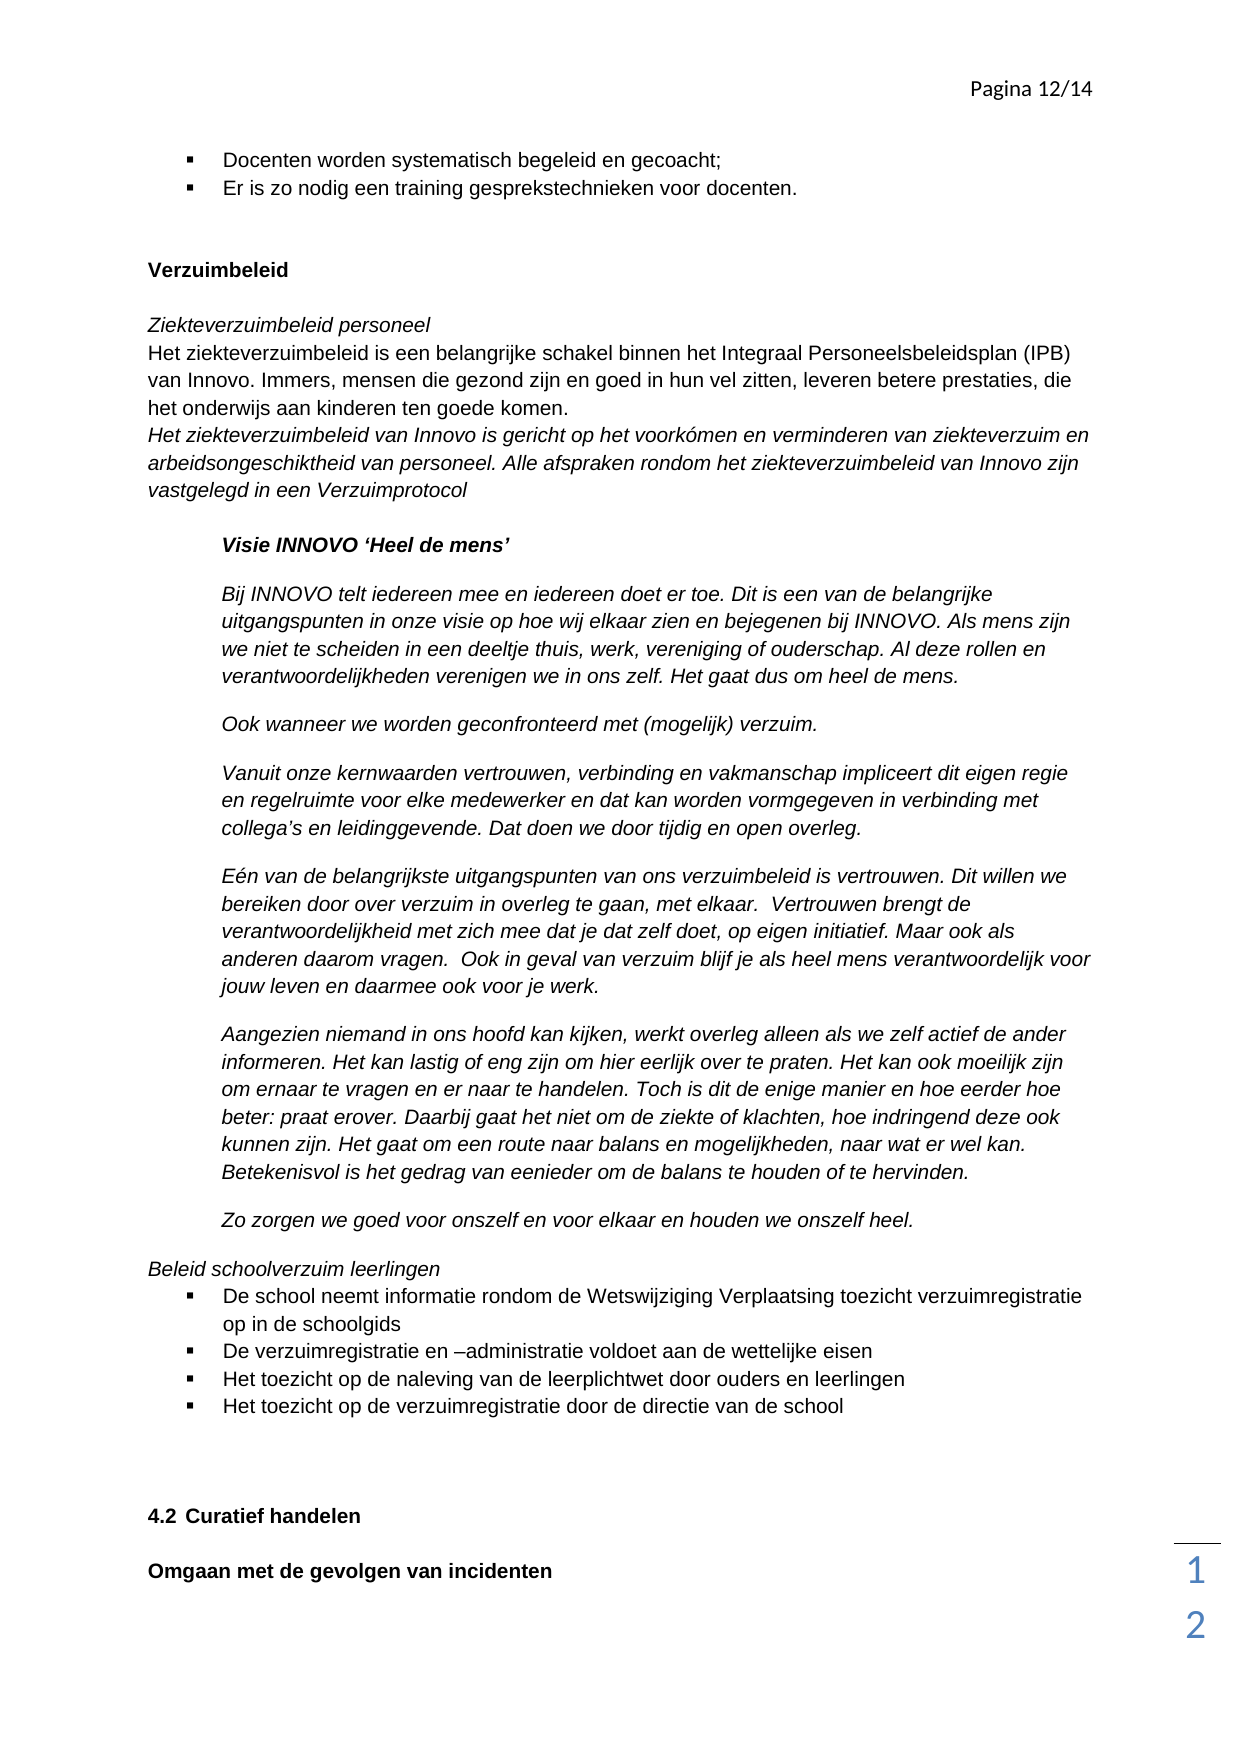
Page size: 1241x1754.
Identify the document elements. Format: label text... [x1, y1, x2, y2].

list Docenten worden systematisch begeleid en gecoacht; [185, 148, 1093, 172]
text Vanuit onze kernwaarden vertrouwen, verbinding en vakmanschap impliceert dit eigen regie en regelruimte voor elke medewerker en dat kan worden vormgegeven in verbinding met collega’s en leidinggevende. Dat doen we door tijdig en open overleg. [221, 761, 1093, 839]
text Het ziekteverzuimbeleid van Innovo is gericht op het voorkómen en verminderen van ziekteverzuim en arbeidsongeschiktheid van personeel. Alle afspraken rondom het ziekteverzuimbeleid van Innovo zijn vastgelegd in een Verzuimprotocol [148, 423, 1093, 502]
list De verzuimregistratie en –administratie voldoet aan de wettelijke eisen [185, 1339, 1093, 1363]
text Verzuimbeleid [148, 258, 1093, 282]
list Het toezicht op de verzuimregistratie door de directie van de school [185, 1394, 1093, 1418]
text Omgaan met de gevolgen van incidenten [148, 1559, 1093, 1583]
list Curatief handelen [148, 1504, 1093, 1528]
text Visie INNOVO ‘Heel de mens’ [221, 533, 1093, 557]
text Ziekteverzuimbeleid personeel [148, 313, 1093, 337]
text Het ziekteverzuimbeleid is een belangrijke schakel binnen het Integraal Personeelsbeleidsplan (IPB) van Innovo. Immers, mensen die gezond zijn en goed in hun vel zitten, leveren betere prestaties, die het onderwijs aan kinderen ten goede komen. [148, 341, 1093, 419]
list De school neemt informatie rondom de Wetswijziging Verplaatsing toezicht verzuimregistratie op in de schoolgids [185, 1284, 1093, 1335]
text Bij INNOVO telt iedereen mee en iedereen doet er toe. Dit is een van de belangrijke uitgangspunten in onze visie op hoe wij elkaar zien en bejegenen bij INNOVO. Als mens zijn we niet te scheiden in een deeltje thuis, werk, vereniging of ouderschap. Al deze rollen en verantwoordelijkheden verenigen we in ons zelf. Het gaat dus om heel de mens. [221, 581, 1093, 688]
text Aangezien niemand in ons hoofd kan kijken, werkt overleg alleen als we zelf actief de ander informeren. Het kan lastig of eng zijn om hier eerlijk over te praten. Het kan ook moeilijk zijn om ernaar te vragen en er naar te handelen. Toch is dit de enige manier en hoe eerder hoe beter: praat erover. Daarbij gaat het niet om de ziekte of klachten, hoe indringend deze ook kunnen zijn. Het gaat om een route naar balans en mogelijkheden, naar wat er wel kan. Betekenisvol is het gedrag van eenieder om de balans te houden of te hervinden. [221, 1022, 1093, 1184]
text Zo zorgen we goed voor onszelf en voor elkaar en houden we onszelf heel. [221, 1208, 1093, 1232]
text Eén van de belangrijkste uitgangspunten van ons verzuimbeleid is vertrouwen. Dit willen we bereiken door over verzuim in overleg te gaan, met elkaar. Vertrouwen brengt de verantwoordelijkheid met zich mee dat je dat zelf doet, op eigen initiatief. Maar ook als anderen daarom vragen. Ook in geval van verzuim blijf je als heel mens verantwoordelijk voor jouw leven en daarmee ook voor je werk. [221, 864, 1093, 998]
text Beleid schoolverzuim leerlingen [148, 1256, 1093, 1280]
list Er is zo nodig een training gesprekstechnieken voor docenten. [185, 175, 1093, 199]
text Ook wanneer we worden geconfronteerd met (mogelijk) verzuim. [221, 712, 1093, 736]
list Het toezicht op de naleving van de leerplichtwet door ouders en leerlingen [185, 1367, 1093, 1391]
